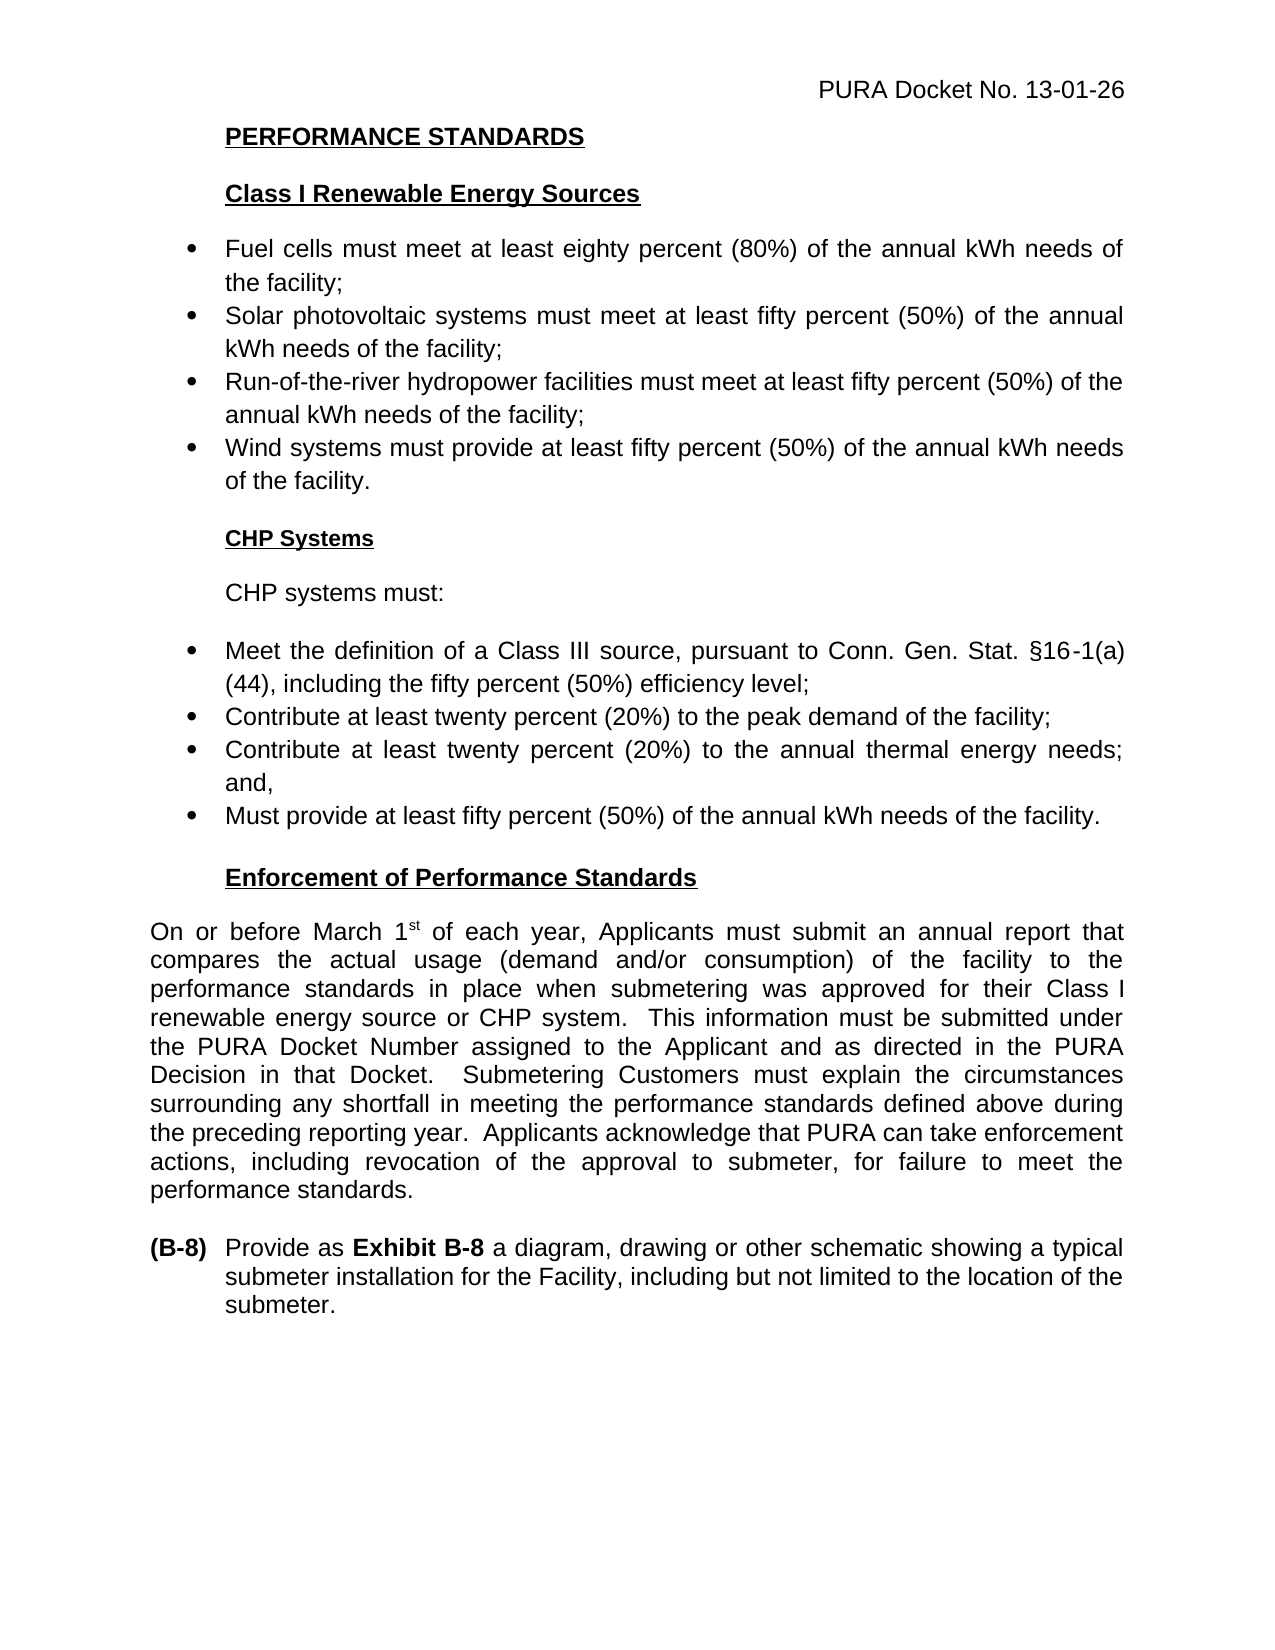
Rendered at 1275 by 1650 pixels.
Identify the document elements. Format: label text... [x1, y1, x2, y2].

text CHP systems must: [225, 578, 1125, 607]
text Class I Renewable Energy Sources [225, 179, 1125, 208]
text CHP Systems [225, 525, 1125, 552]
list Run-of-the-river hydropower facilities must meet at least fifty percent (50%) of the annual kWh needs of the facility; [187, 367, 1125, 429]
list Must provide at least fifty percent (50%) of the annual kWh needs of the facility. [187, 801, 1125, 830]
list Contribute at least twenty percent (20%) to the annual thermal energy needs; and, [187, 735, 1125, 797]
list Contribute at least twenty percent (20%) to the peak demand of the facility; [187, 702, 1125, 731]
text On or before March 1st of each year, Applicants must submit an annual report that compares the actual usage (demand and/or consumption) of the facility to the performance standards in place when submetering was approved for their Class I renewable energy source or CHP system. This information must be submitted under the PURA Docket Number assigned to the Applicant and as directed in the PURA Decision in that Docket. Submetering Customers must explain the circumstances surrounding any shortfall in meeting the performance standards defined above during the preceding reporting year. Applicants acknowledge that PURA can take enforcement actions, including revocation of the approval to submeter, for failure to meet the performance standards. [150, 917, 1125, 1204]
list Fuel cells must meet at least eighty percent (80%) of the annual kWh needs of the facility; [187, 234, 1125, 296]
list Solar photovoltaic systems must meet at least fifty percent (50%) of the annual kWh needs of the facility; [187, 301, 1125, 362]
list Meet the definition of a Class III source, pursuant to Conn. Gen. Stat. §16-1(a)(44), including the fifty percent (50%) efficiency level; [187, 636, 1125, 697]
text PERFORMANCE STANDARDS [225, 122, 1125, 151]
text (B-8) Provide as Exhibit B-8 a diagram, drawing or other schematic showing a typical submeter installation for the Facility, including but not limited to the location of the submeter. [150, 1233, 1125, 1319]
list Wind systems must provide at least fifty percent (50%) of the annual kWh needs of the facility. [187, 433, 1125, 495]
text Enforcement of Performance Standards [225, 863, 1125, 892]
